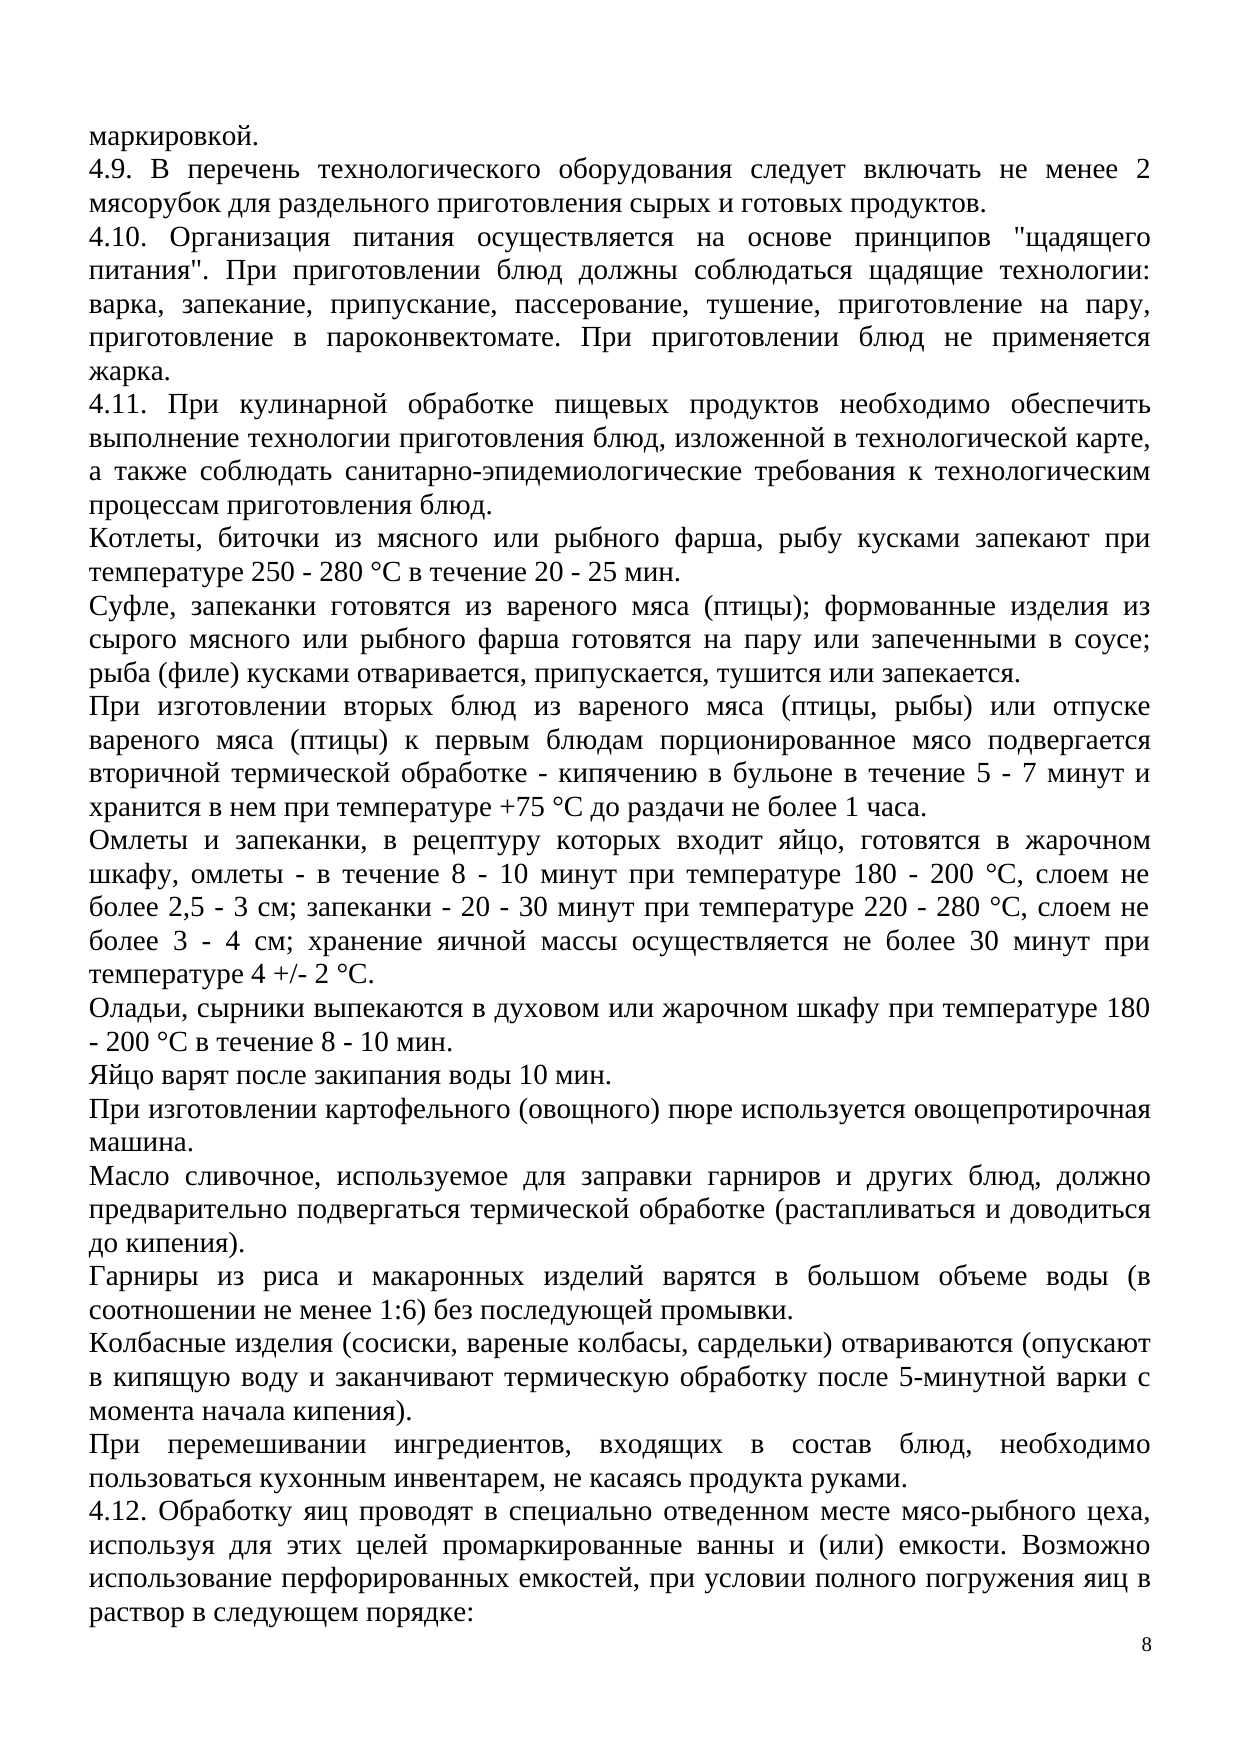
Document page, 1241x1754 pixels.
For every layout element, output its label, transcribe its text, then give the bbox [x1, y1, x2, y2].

text При изготовлении вторых блюд из вареного мяса (птицы, рыбы) или отпуске вареного мяса (птицы) к первым блюдам порционированное мясо подвергается вторичной термической обработке - кипячению в бульоне в течение 5 - 7 минут и хранится в нем при температуре + до раздачи не более 1 часа. [89, 688, 1152, 822]
text Масло сливочное, используемое для заправки гарниров и других блюд, должно предварительно подвергаться термической обработке (растапливаться и доводиться до кипения). [89, 1158, 1152, 1258]
text Оладьи, сырники выпекаются в духовом или жарочном шкафу при температуре 180 - в течение 8 - 10 мин. [89, 990, 1152, 1057]
text 4.12. Обработку яиц проводят в специально отведенном месте мясо-рыбного цеха, используя для этих целей промаркированные ванны и (или) емкости. Возможно использование перфорированных емкостей, при условии полного погружения яиц в раствор в следующем порядке: [89, 1493, 1152, 1627]
text При перемешивании ингредиентов, входящих в состав блюд, необходимо пользоваться кухонным инвентарем, не касаясь продукта руками. [89, 1426, 1152, 1493]
text Гарниры из риса и макаронных изделий варятся в большом объеме воды (в соотношении не менее 1:6) без последующей промывки. [89, 1258, 1152, 1326]
text Омлеты и запеканки, в рецептуру которых входит яйцо, готовятся в жарочном шкафу, омлеты - в течение 8 - 10 минут при температуре 180 - , слоем не более 2,5 - ; запеканки - 20 - 30 минут при температуре 220 - , слоем не более 3 - ; хранение яичной массы осуществляется не более 30 минут при температуре 4 +/- . [89, 822, 1152, 990]
text 4.10. Организация питания осуществляется на основе принципов "щадящего питания". При приготовлении блюд должны соблюдаться щадящие технологии: варка, запекание, припускание, пассерование, тушение, приготовление на пару, приготовление в пароконвектомате. При приготовлении блюд не применяется жарка. [89, 219, 1152, 386]
text Суфле, запеканки готовятся из вареного мяса (птицы); формованные изделия из сырого мясного или рыбного фарша готовятся на пару или запеченными в соусе; рыба (филе) кусками отваривается, припускается, тушится или запекается. [89, 588, 1152, 688]
text Котлеты, биточки из мясного или рыбного фарша, рыбу кусками запекают при температуре 250 - в течение 20 - 25 мин. [89, 521, 1152, 588]
text При изготовлении картофельного (овощного) пюре используется овощепротирочная машина. [89, 1091, 1152, 1158]
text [89, 118, 1152, 152]
text Яйцо варят после закипания воды 10 мин. [89, 1057, 1152, 1091]
text Колбасные изделия (сосиски, вареные колбасы, сардельки) отвариваются (опускают в кипящую воду и заканчивают термическую обработку после 5-минутной варки с момента начала кипения). [89, 1326, 1152, 1426]
text 4.11. При кулинарной обработке пищевых продуктов необходимо обеспечить выполнение технологии приготовления блюд, изложенной в технологической карте, а также соблюдать санитарно-эпидемиологические требования к технологическим процессам приготовления блюд. [89, 386, 1152, 521]
text 4.9. В перечень технологического оборудования следует включать не менее 2 мясорубок для раздельного приготовления сырых и готовых продуктов. [89, 152, 1152, 219]
